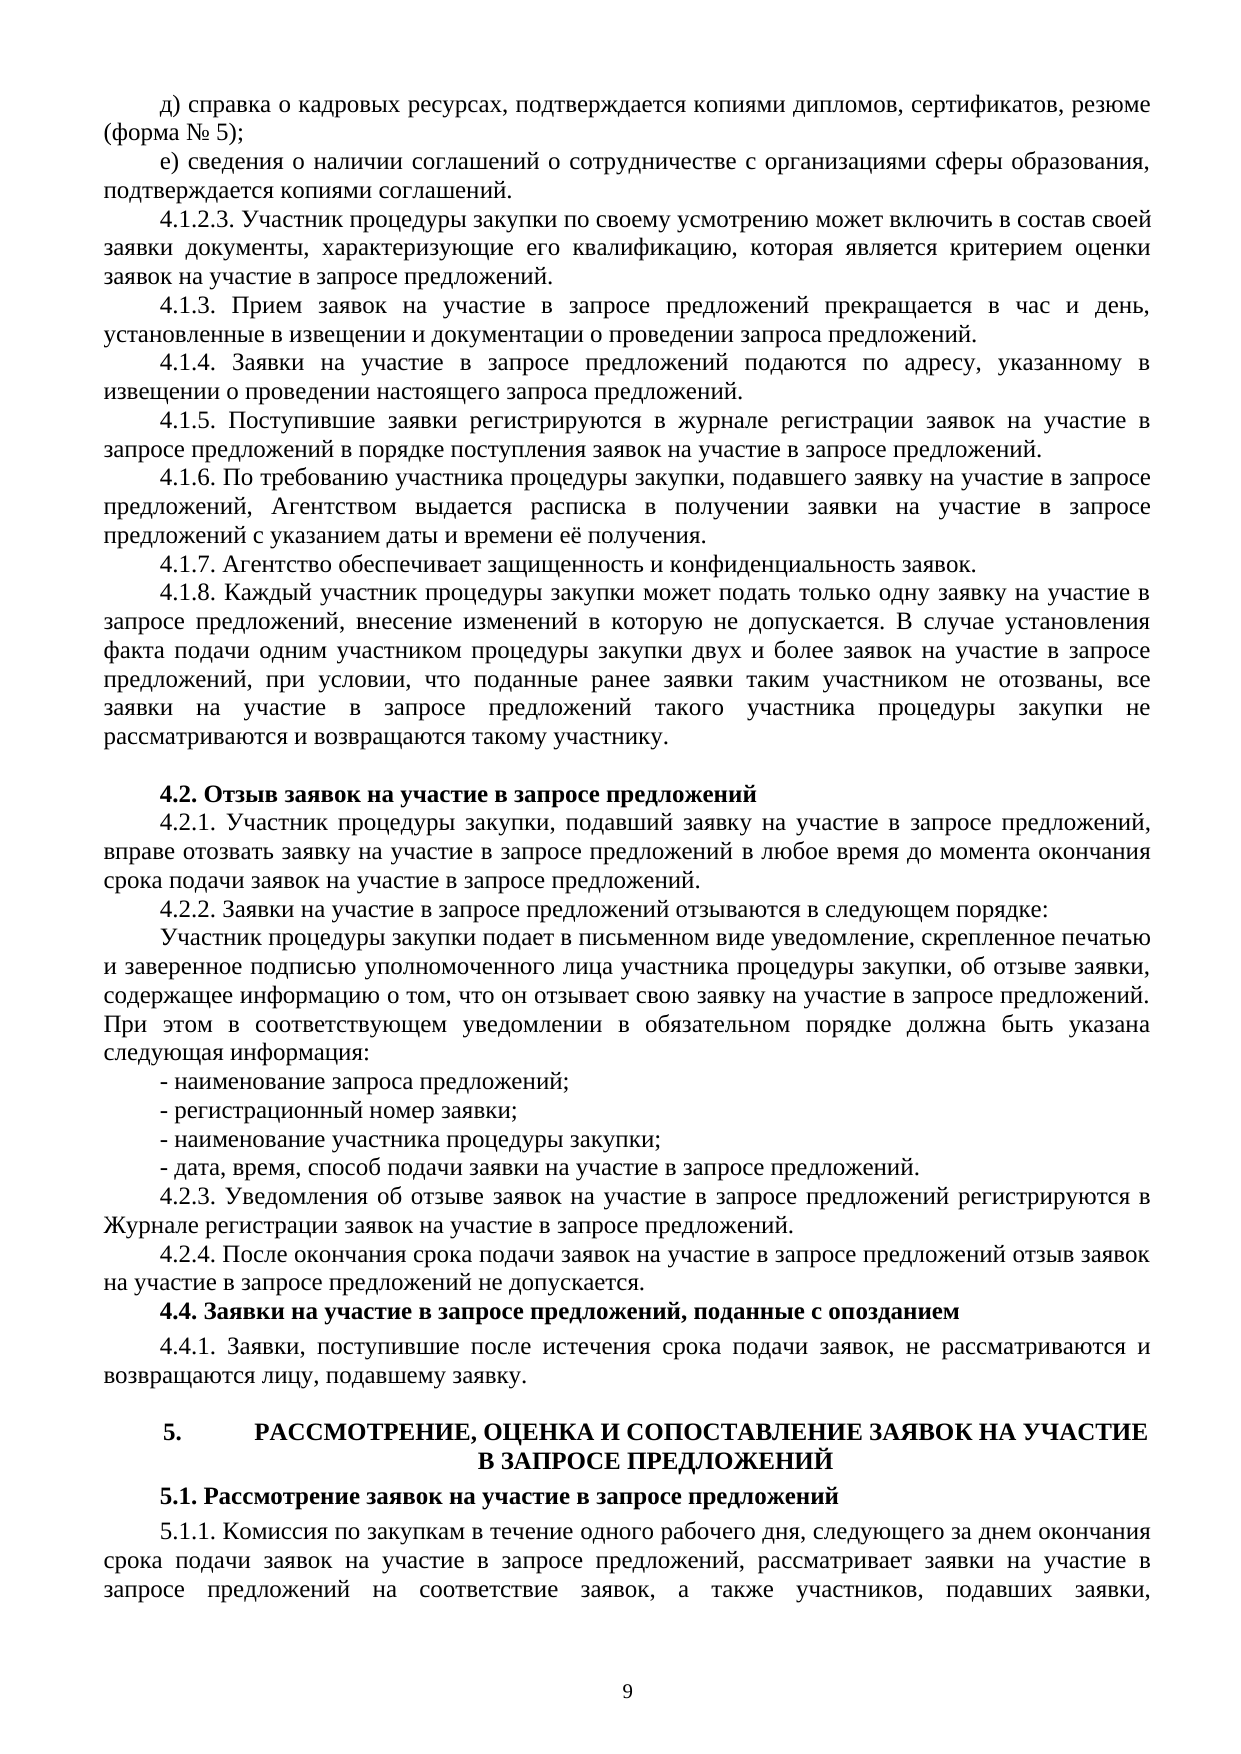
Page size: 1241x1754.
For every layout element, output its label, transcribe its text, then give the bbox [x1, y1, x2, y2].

text - наименование запроса предложений; [103, 1066, 1152, 1095]
text 4.4.1. Заявки, поступившие после истечения срока подачи заявок, не рассматриваются и возвращаются лицу, подавшему заявку. [103, 1331, 1152, 1389]
text 4.1.3. Прием заявок на участие в запросе предложений прекращается в час и день, установленные в извещении и документации о проведении запроса предложений. [103, 290, 1152, 347]
text д) справка о кадровых ресурсах, подтверждается копиями дипломов, сертификатов, резюме (форма № 5); [103, 89, 1152, 146]
text 4.1.7. Агентство обеспечивает защищенность и конфиденциальность заявок. [103, 549, 1152, 577]
text 4.1.2.3. Участник процедуры закупки по своему усмотрению может включить в состав своей заявки документы, характеризующие его квалификацию, которая является критерием оценки заявок на участие в запросе предложений. [103, 204, 1152, 290]
text - регистрационный номер заявки; [103, 1095, 1152, 1124]
text 4.2.1. Участник процедуры закупки, подавший заявку на участие в запросе предложений, вправе отозвать заявку на участие в запросе предложений в любое время до момента окончания срока подачи заявок на участие в запросе предложений. [103, 807, 1152, 894]
subtitle РАССМОТРЕНИЕ, ОЦЕНКА И СОПОСТАВЛЕНИЕ ЗАЯВОК НА УЧАСТИЕ В ЗАПРОСЕ ПРЕДЛОЖЕНИЙ [159, 1417, 1152, 1475]
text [103, 1516, 1152, 1602]
text - наименование участника процедуры закупки; [103, 1124, 1152, 1152]
text Участник процедуры закупки подает в письменном виде уведомление, скрепленное печатью и заверенное подписью уполномоченного лица участника процедуры закупки, об отзыве заявки, содержащее информацию о том, что он отзывает свою заявку на участие в запросе предложений. При этом в соответствующем уведомлении в обязательном порядке должна быть указана следующая информация: [103, 922, 1152, 1066]
text 4.2.4. После окончания срока подачи заявок на участие в запросе предложений отзыв заявок на участие в запросе предложений не допускается. [103, 1239, 1152, 1296]
text 4.1.8. Каждый участник процедуры закупки может подать только одну заявку на участие в запросе предложений, внесение изменений в которую не допускается. В случае установления факта подачи одним участником процедуры закупки двух и более заявок на участие в запросе предложений, при условии, что поданные ранее заявки таким участником не отозваны, все заявки на участие в запросе предложений такого участника процедуры закупки не рассматриваются и возвращаются такому участнику. [103, 577, 1152, 750]
text 4.1.5. Поступившие заявки регистрируются в журнале регистрации заявок на участие в запросе предложений в порядке поступления заявок на участие в запросе предложений. [103, 405, 1152, 462]
text 4.1.6. По требованию участника процедуры закупки, подавшего заявку на участие в запросе предложений, Агентством выдается расписка в получении заявки на участие в запросе предложений с указанием даты и времени её получения. [103, 462, 1152, 549]
subtitle 4.2. Отзыв заявок на участие в запросе предложений [103, 779, 1152, 807]
subtitle 4.4. Заявки на участие в запросе предложений, поданные с опозданием [103, 1296, 1152, 1325]
subtitle 5.1. Рассмотрение заявок на участие в запросе предложений [103, 1481, 1152, 1510]
text 4.1.4. Заявки на участие в запросе предложений подаются по адресу, указанному в извещении о проведении настоящего запроса предложений. [103, 347, 1152, 405]
text - дата, время, способ подачи заявки на участие в запросе предложений. [103, 1152, 1152, 1181]
text 4.2.3. Уведомления об отзыве заявок на участие в запросе предложений регистрируются в Журнале регистрации заявок на участие в запросе предложений. [103, 1181, 1152, 1239]
text 4.2.2. Заявки на участие в запросе предложений отзываются в следующем порядке: [103, 894, 1152, 922]
text е) сведения о наличии соглашений о сотрудничестве с организациями сферы образования, подтверждается копиями соглашений. [103, 146, 1152, 204]
